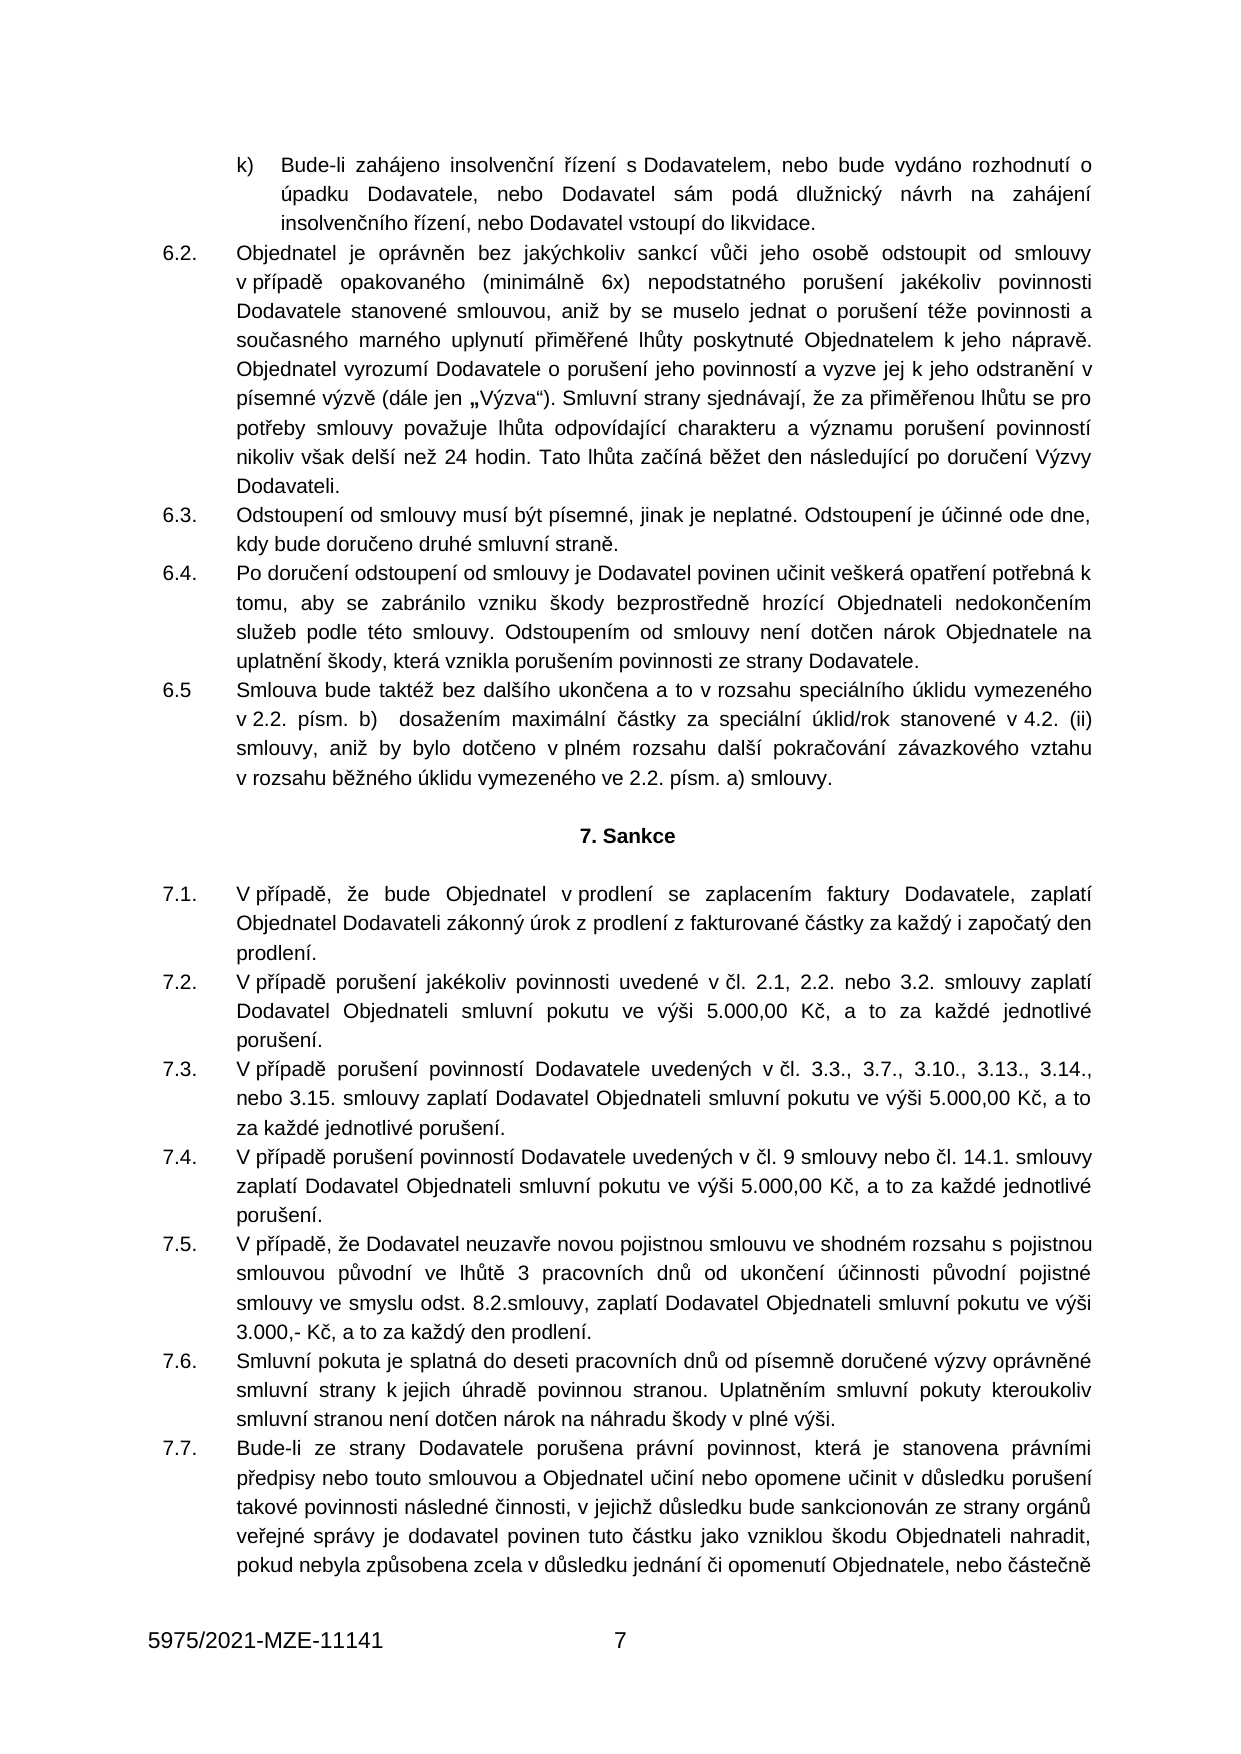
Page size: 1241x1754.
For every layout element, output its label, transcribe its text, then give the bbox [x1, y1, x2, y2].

text 6.3. Odstoupení od smlouvy musí být písemné, jinak je neplatné. Odstoupení je účinné ode dne, kdy bude doručeno druhé smluvní straně. [162, 498, 1092, 556]
text 7.2. V případě porušení jakékoliv povinnosti uvedené v čl. 2.1, 2.2. nebo 3.2. smlouvy zaplatí Dodavatel Objednateli smluvní pokutu ve výši 5.000,00 Kč, a to za každé jednotlivé porušení. [162, 964, 1092, 1052]
list Bude-li zahájeno insolvenční řízení s Dodavatelem, nebo bude vydáno rozhodnutí o úpadku Dodavatele, nebo Dodavatel sám podá dlužnický návrh na zahájení insolvenčního řízení, nebo Dodavatel vstoupí do likvidace. [236, 148, 1092, 235]
text 7. Sankce [162, 818, 1092, 848]
text 6.5 Smlouva bude taktéž bez dalšího ukončena a to v rozsahu speciálního úklidu vymezeného v 2.2. písm. b) dosažením maximální částky za speciální úklid/rok stanovené v 4.2. (ii) smlouvy, aniž by bylo dotčeno v plném rozsahu další pokračování závazkového vztahu v rozsahu běžného úklidu vymezeného ve 2.2. písm. a) smlouvy. [162, 673, 1092, 789]
text 7.3. V případě porušení povinností Dodavatele uvedených v čl. 3.3., 3.7., 3.10., 3.13., 3.14., nebo 3.15. smlouvy zaplatí Dodavatel Objednateli smluvní pokutu ve výši 5.000,00 Kč, a to za každé jednotlivé porušení. [162, 1052, 1092, 1139]
text 7.6. Smluvní pokuta je splatná do deseti pracovních dnů od písemně doručené výzvy oprávněné smluvní strany k jejich úhradě povinnou stranou. Uplatněním smluvní pokuty kteroukoliv smluvní stranou není dotčen nárok na náhradu škody v plné výši. [162, 1343, 1092, 1431]
text 6.4. Po doručení odstoupení od smlouvy je Dodavatel povinen učinit veškerá opatření potřebná k tomu, aby se zabránilo vzniku škody bezprostředně hrozící Objednateli nedokončením služeb podle této smlouvy. Odstoupením od smlouvy není dotčen nárok Objednatele na uplatnění škody, která vznikla porušením povinnosti ze strany Dodavatele. [162, 556, 1092, 673]
text 7.1. V případě, že bude Objednatel v prodlení se zaplacením faktury Dodavatele, zaplatí Objednatel Dodavateli zákonný úrok z prodlení z fakturované částky za každý i započatý den prodlení. [162, 877, 1092, 964]
text 7.4. V případě porušení povinností Dodavatele uvedených v čl. 9 smlouvy nebo čl. 14.1. smlouvy zaplatí Dodavatel Objednateli smluvní pokutu ve výši 5.000,00 Kč, a to za každé jednotlivé porušení. [162, 1139, 1092, 1227]
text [162, 1431, 1092, 1577]
text 7.5. V případě, že Dodavatel neuzavře novou pojistnou smlouvu ve shodném rozsahu s pojistnou smlouvou původní ve lhůtě 3 pracovních dnů od ukončení účinnosti původní pojistné smlouvy ve smyslu odst. 8.2.smlouvy, zaplatí Dodavatel Objednateli smluvní pokutu ve výši 3.000,- Kč, a to za každý den prodlení. [162, 1227, 1092, 1343]
text 6.2. Objednatel je oprávněn bez jakýchkoliv sankcí vůči jeho osobě odstoupit od smlouvy v případě opakovaného (minimálně 6x) nepodstatného porušení jakékoliv povinnosti Dodavatele stanovené smlouvou, aniž by se muselo jednat o porušení téže povinnosti a současného marného uplynutí přiměřené lhůty poskytnuté Objednatelem k jeho nápravě. Objednatel vyrozumí Dodavatele o porušení jeho povinností a vyzve jej k jeho odstranění v písemné výzvě (dále jen „Výzva“). Smluvní strany sjednávají, že za přiměřenou lhůtu se pro potřeby smlouvy považuje lhůta odpovídající charakteru a významu porušení povinností nikoliv však delší než 24 hodin. Tato lhůta začíná běžet den následující po doručení Výzvy Dodavateli. [162, 235, 1092, 498]
